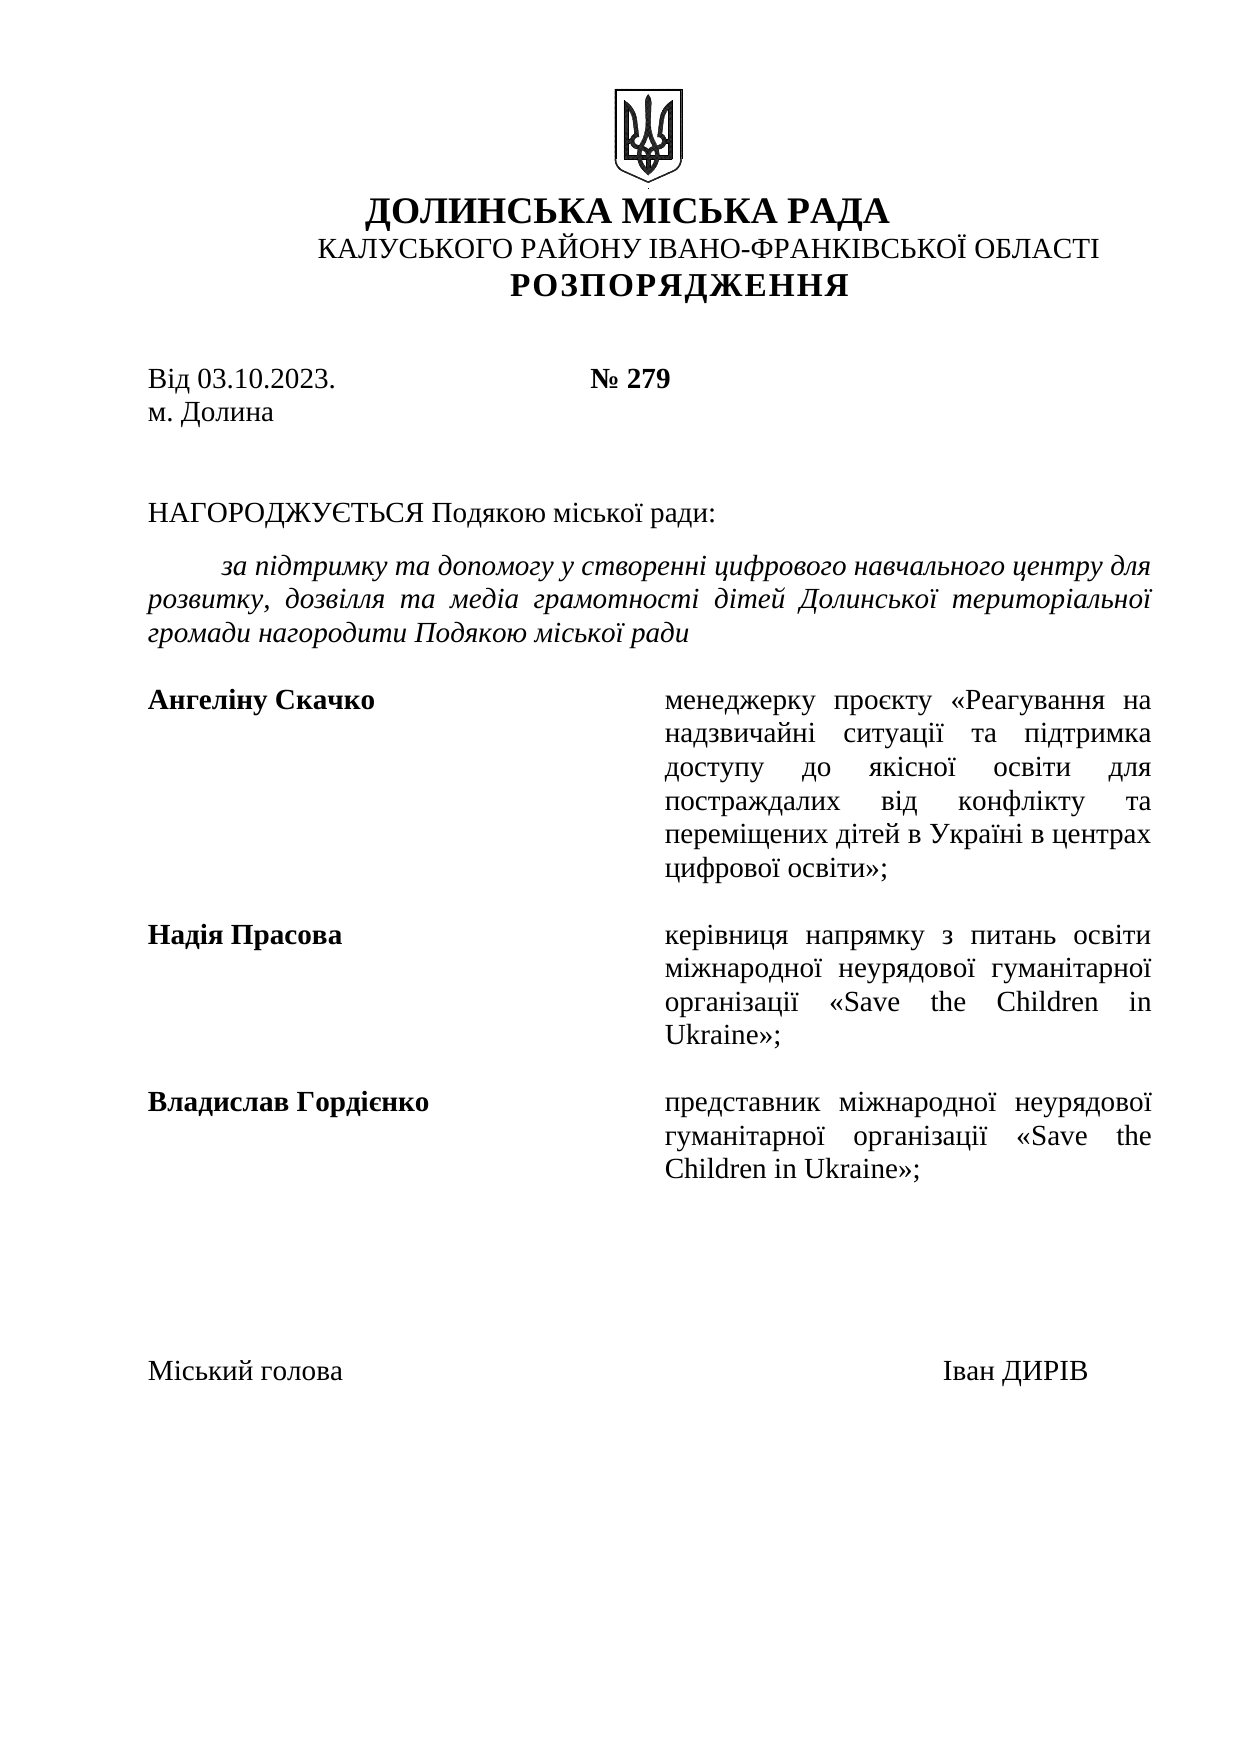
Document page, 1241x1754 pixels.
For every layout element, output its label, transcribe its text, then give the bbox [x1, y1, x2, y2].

text за підтримку та допомогу у створенні цифрового навчального центру для розвитку, дозвілля та медіа грамотності дітей Долинської територіальної громади нагородити Подякою міської ради [148, 548, 1152, 648]
text Владислав Гордієнко представник міжнародної неурядової гуманітарної організації «Save the Children in Ukraine»; [148, 1084, 1152, 1185]
text Калуського району Івано-Франківської області [207, 232, 1152, 265]
text НАГОРОДЖУЄТЬСЯ Подякою міської ради: [148, 495, 1152, 529]
subtitle Від 03.10.2023. № 279 [148, 361, 1152, 394]
text Міський голова Іван ДИРІВ [148, 1353, 1152, 1386]
text Долинська міська рада [148, 188, 1107, 232]
text РОЗПОРЯДЖЕННЯ [148, 265, 1152, 303]
text м. Долина [148, 394, 1152, 428]
text Ангеліну Скачко менеджерку проєкту «Реагування на надзвичайні ситуації та підтримка доступу до якісної освіти для постраждалих від конфлікту та переміщених дітей в Україні в центрах цифрової освіти»; [148, 682, 1152, 883]
text Надія Прасова керівниця напрямку з питань освіти міжнародної неурядової гуманітарної організації «Save the Children in Ukraine»; [148, 917, 1152, 1051]
